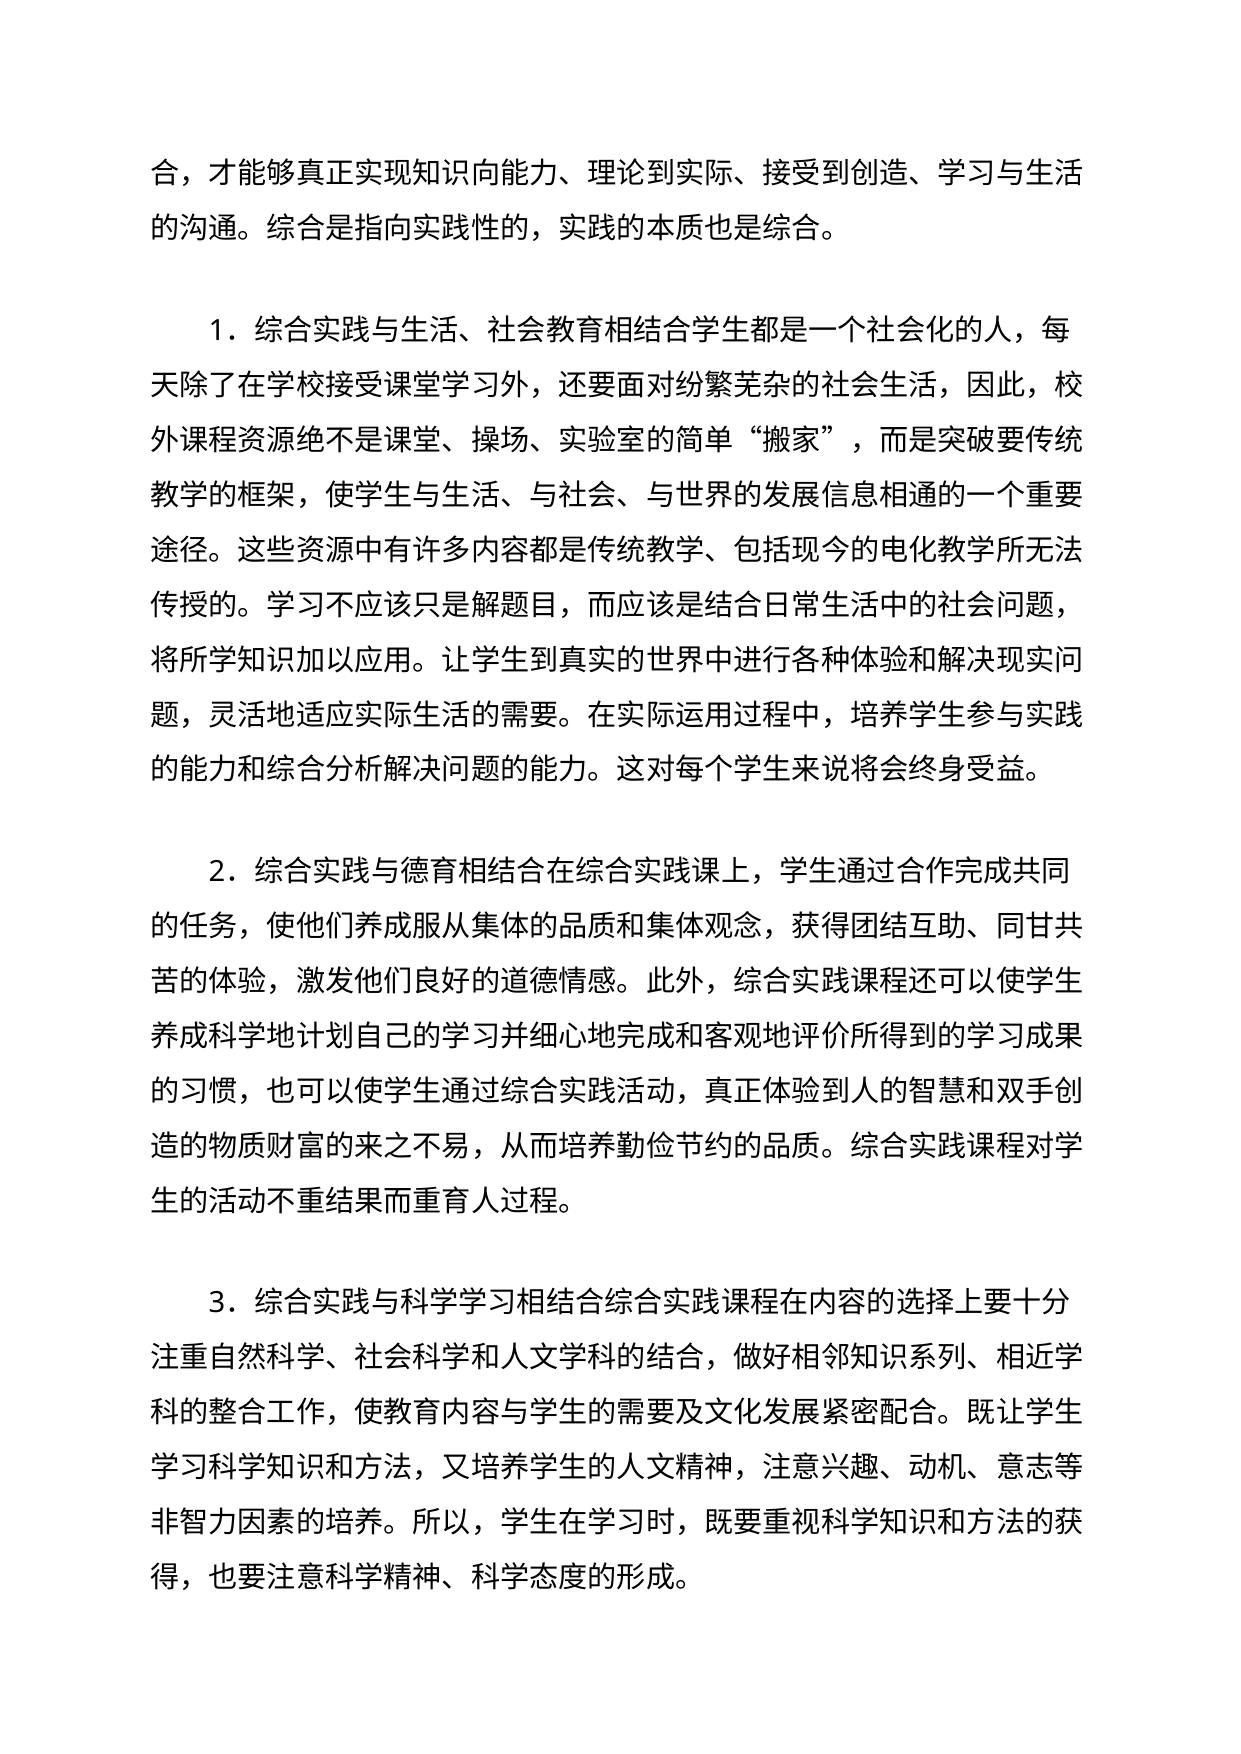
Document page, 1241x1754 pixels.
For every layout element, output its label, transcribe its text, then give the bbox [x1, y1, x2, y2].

text 3．综合实践与科学学习相结合综合实践课程在内容的选择上要十分注重自然科学、社会科学和人文学科的结合，做好相邻知识系列、相近学科的整合工作，使教育内容与学生的需要及文化发展紧密配合。既让学生学习科学知识和方法，又培养学生的人文精神，注意兴趣、动机、意志等非智力因素的培养。所以，学生在学习时，既要重视科学知识和方法的获得，也要注意科学精神、科学态度的形成。 [150, 1279, 1090, 1596]
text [150, 150, 1090, 247]
text 1．综合实践与生活、社会教育相结合学生都是一个社会化的人，每天除了在学校接受课堂学习外，还要面对纷繁芜杂的社会生活，因此，校外课程资源绝不是课堂、操场、实验室的简单“搬家”，而是突破要传统教学的框架，使学生与生活、与社会、与世界的发展信息相通的一个重要途径。这些资源中有许多内容都是传统教学、包括现今的电化教学所无法传授的。学习不应该只是解题目，而应该是结合日常生活中的社会问题，将所学知识加以应用。让学生到真实的世界中进行各种体验和解决现实问题，灵活地适应实际生活的需要。在实际运用过程中，培养学生参与实践的能力和综合分析解决问题的能力。这对每个学生来说将会终身受益。 [150, 307, 1090, 788]
text 2．综合实践与德育相结合在综合实践课上，学生通过合作完成共同的任务，使他们养成服从集体的品质和集体观念，获得团结互助、同甘共苦的体验，激发他们良好的道德情感。此外，综合实践课程还可以使学生养成科学地计划自己的学习并细心地完成和客观地评价所得到的学习成果的习惯，也可以使学生通过综合实践活动，真正体验到人的智慧和双手创造的物质财富的来之不易，从而培养勤俭节约的品质。综合实践课程对学生的活动不重结果而重育人过程。 [150, 848, 1090, 1219]
